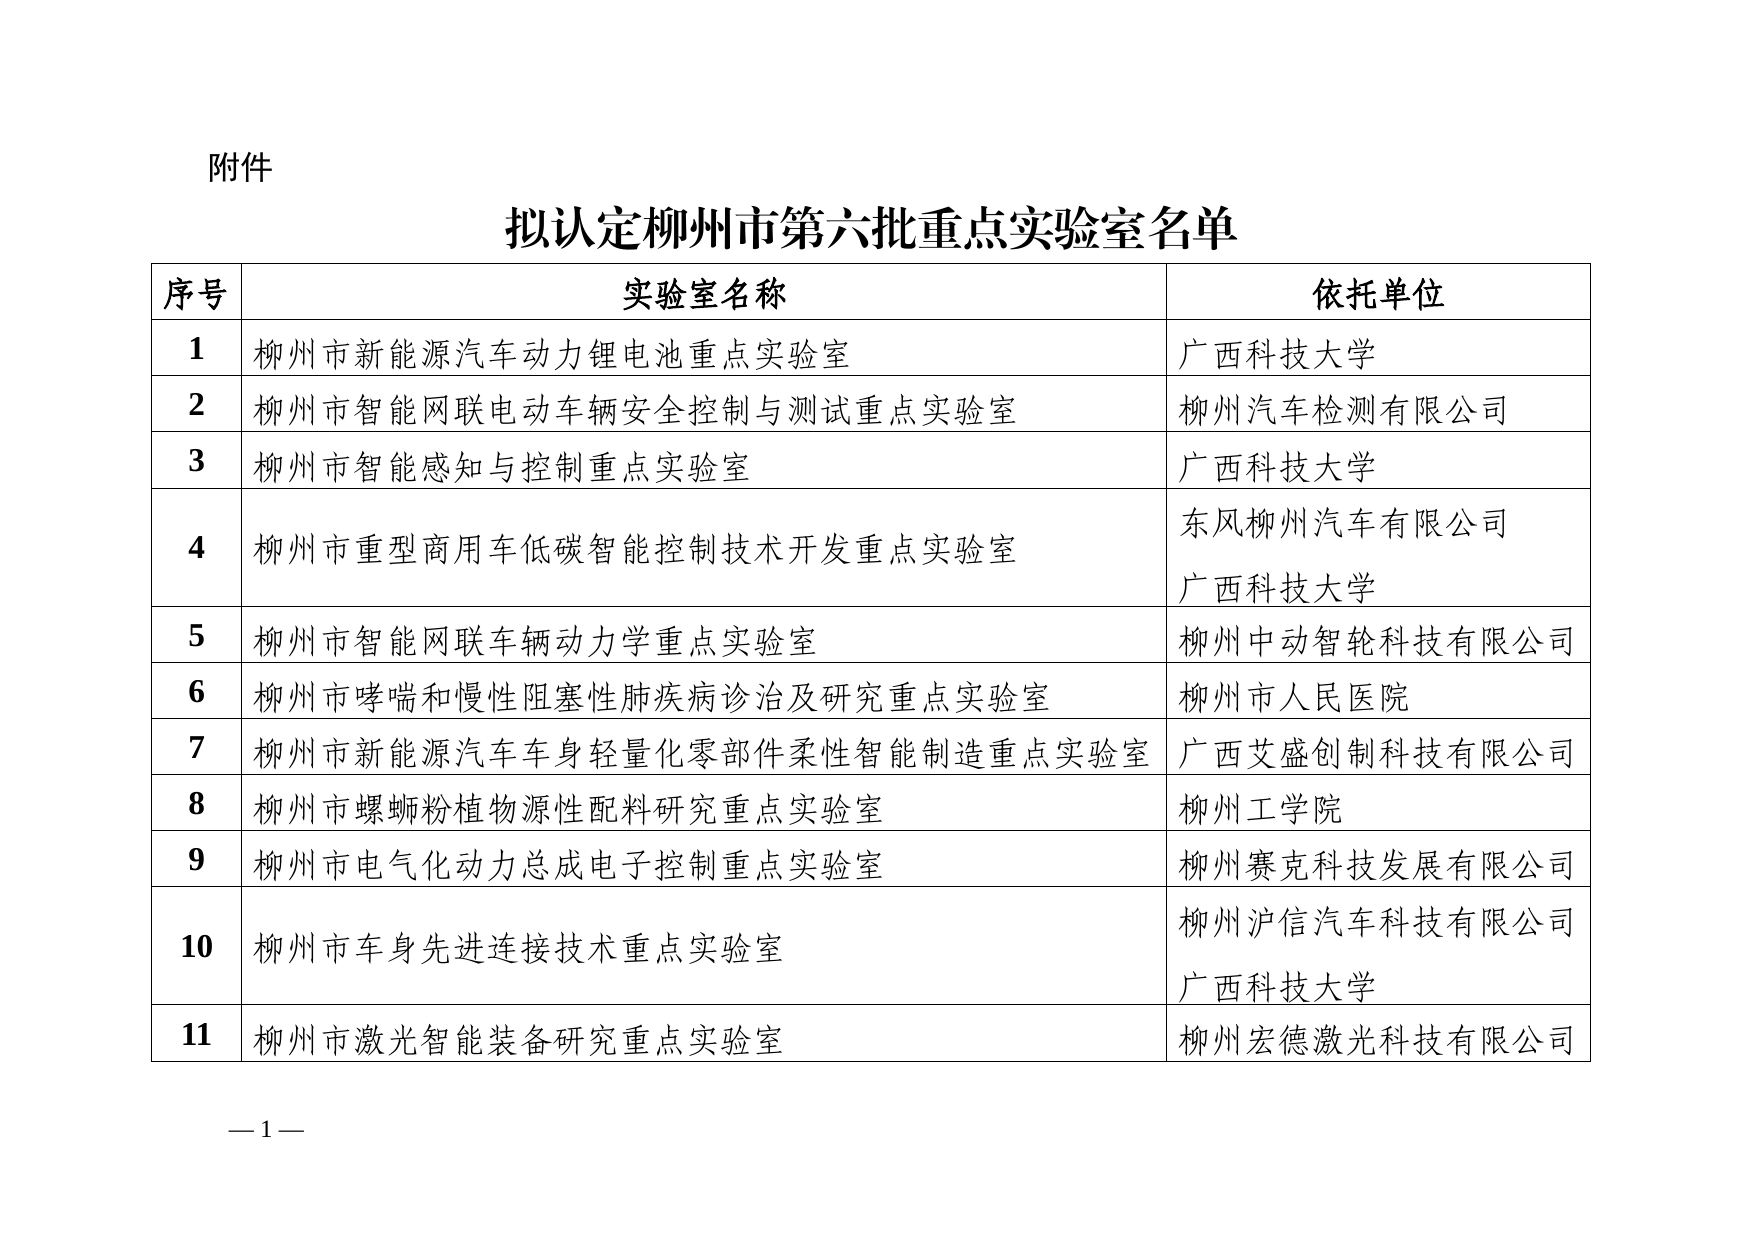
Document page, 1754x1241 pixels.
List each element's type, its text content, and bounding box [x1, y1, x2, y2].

table_header 依托单位 [1167, 264, 1590, 319]
table_cell 5 [152, 607, 241, 662]
table_cell 柳州赛克科技发展有限公司 [1167, 831, 1590, 886]
table_cell 柳州市智能网联电动车辆安全控制与测试重点实验室 [242, 376, 1166, 431]
table_cell 1 [152, 320, 241, 375]
table_cell 9 [152, 831, 241, 886]
table_cell 柳州工学院 [1167, 775, 1590, 830]
table_cell 柳州市螺蛳粉植物源性配料研究重点实验室 [242, 775, 1166, 830]
text 拟认定柳州市第六批重点实验室名单 [207, 198, 1535, 263]
table_cell 8 [152, 775, 241, 830]
table_cell 柳州沪信汽车科技有限公司 广西科技大学 [1167, 887, 1590, 1004]
table_cell 柳州宏德激光科技有限公司 [1167, 1005, 1590, 1061]
table_cell 4 [152, 489, 241, 606]
table_cell 柳州中动智轮科技有限公司 [1167, 607, 1590, 662]
table_cell 广西科技大学 [1167, 320, 1590, 375]
table_cell 柳州市智能感知与控制重点实验室 [242, 432, 1166, 487]
table_cell 3 [152, 432, 241, 487]
table_cell 广西科技大学 [1167, 432, 1590, 487]
table_cell 柳州市重型商用车低碳智能控制技术开发重点实验室 [242, 489, 1166, 606]
table_cell 东风柳州汽车有限公司 广西科技大学 [1167, 489, 1590, 606]
table_cell 11 [152, 1005, 241, 1061]
table_cell 广西艾盛创制科技有限公司 [1167, 719, 1590, 774]
table_header 实验室名称 [242, 264, 1166, 319]
table_cell 柳州市智能网联车辆动力学重点实验室 [242, 607, 1166, 662]
table_cell 柳州市新能源汽车动力锂电池重点实验室 [242, 320, 1166, 375]
text 附件 [207, 133, 1535, 198]
table_cell 2 [152, 376, 241, 431]
table_cell 7 [152, 719, 241, 774]
table_header 序号 [152, 264, 241, 319]
table_cell 柳州市新能源汽车车身轻量化零部件柔性智能制造重点实验室 [242, 719, 1166, 774]
table_cell 柳州市哮喘和慢性阻塞性肺疾病诊治及研究重点实验室 [242, 663, 1166, 718]
table_cell 柳州汽车检测有限公司 [1167, 376, 1590, 431]
table_cell 柳州市车身先进连接技术重点实验室 [242, 887, 1166, 1004]
table_cell 6 [152, 663, 241, 718]
table_cell 柳州市激光智能装备研究重点实验室 [242, 1005, 1166, 1061]
table_cell 10 [152, 887, 241, 1004]
table_cell 柳州市电气化动力总成电子控制重点实验室 [242, 831, 1166, 886]
table_cell 柳州市人民医院 [1167, 663, 1590, 718]
